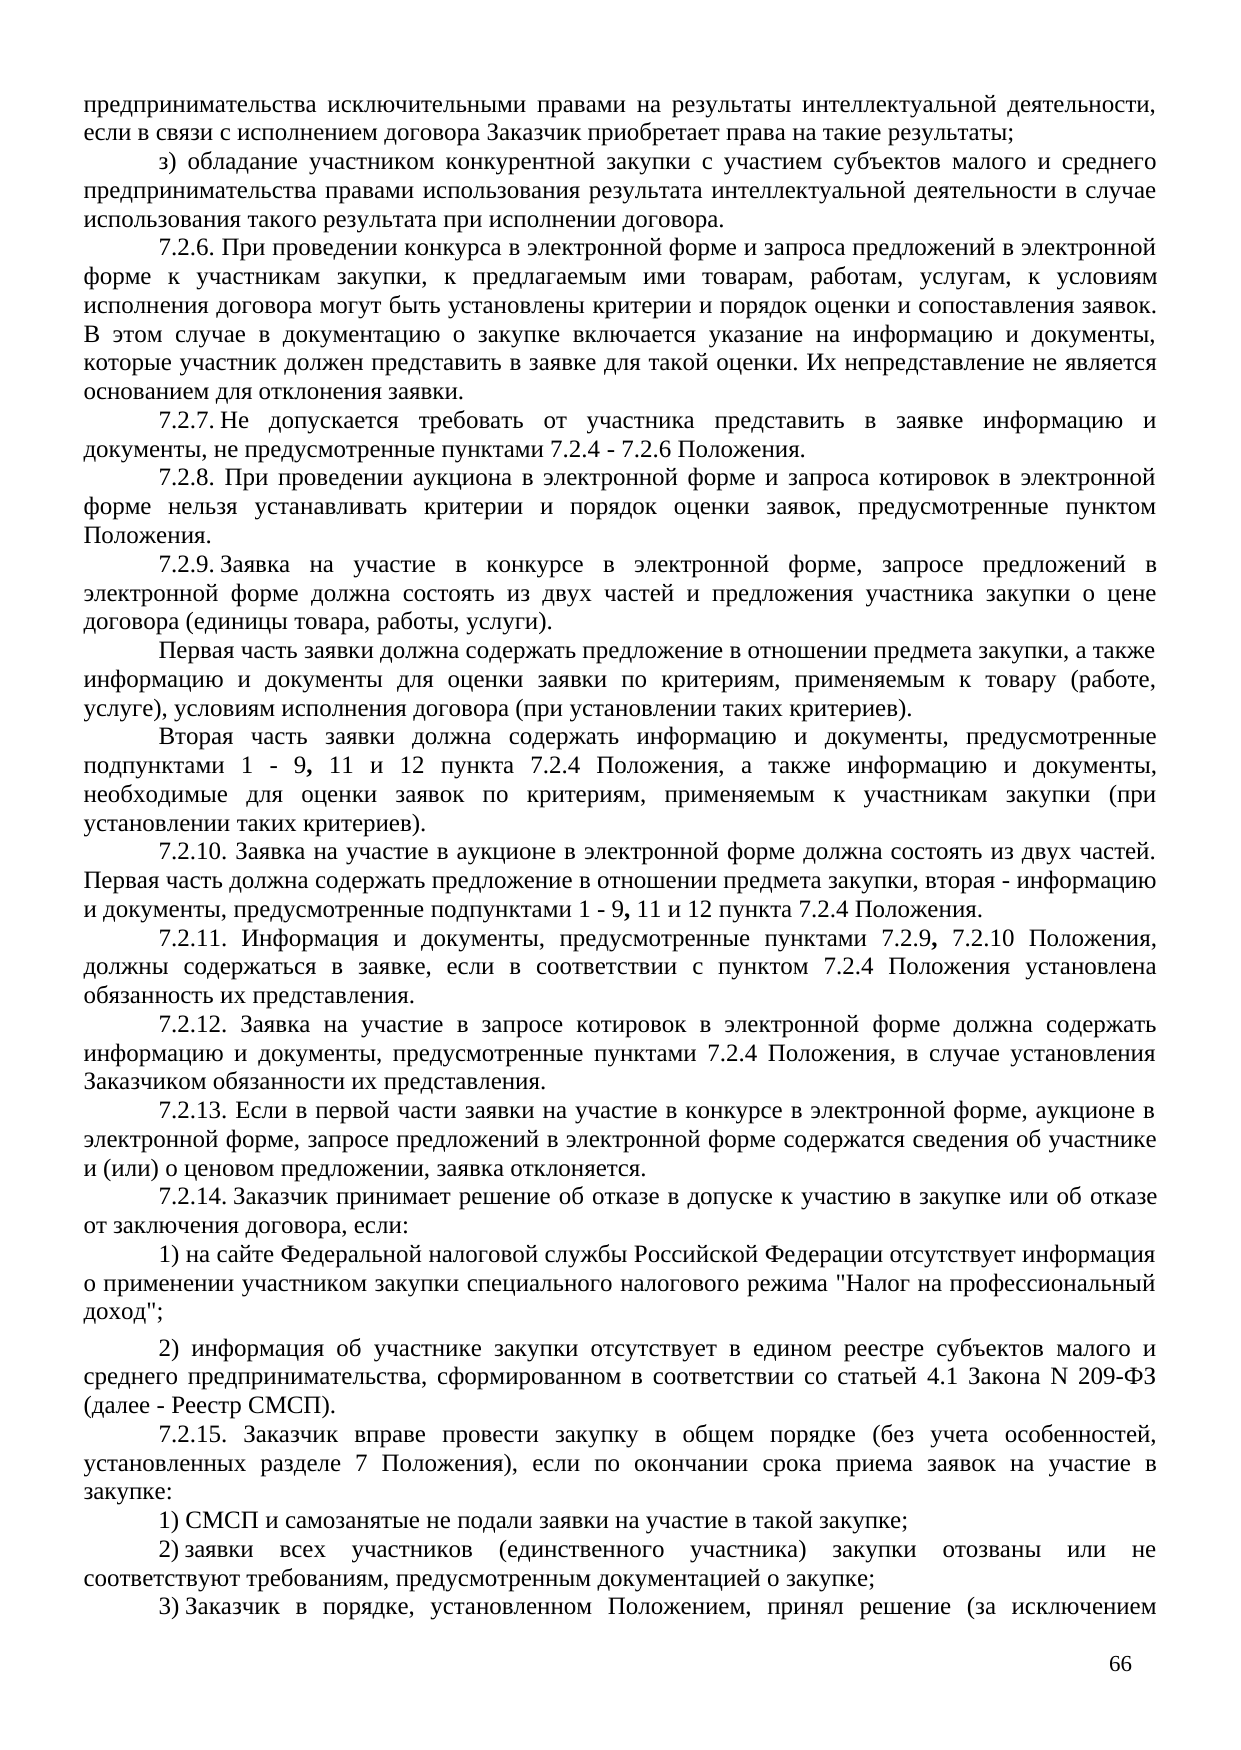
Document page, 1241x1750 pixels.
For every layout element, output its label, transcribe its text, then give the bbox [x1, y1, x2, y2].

list заявки всех участников (единственного участника) закупки отозваны или не соответствуют требованиям, предусмотренным документацией о закупке; [83, 1534, 1157, 1591]
list Заявка на участие в конкурсе в электронной форме, запросе предложений в электронной форме должна состоять из двух частей и предложения участника закупки о цене договора (единицы товара, работы, услуги). [83, 549, 1157, 635]
list При проведении конкурса в электронной форме и запроса предложений в электронной форме к участникам закупки, к предлагаемым ими товарам, работам, услугам, к условиям исполнения договора могут быть установлены критерии и порядок оценки и сопоставления заявок. В этом случае в документацию о закупке включается указание на информацию и документы, которые участник должен представить в заявке для такой оценки. Их непредставление не является основанием для отклонения заявки. [83, 232, 1157, 405]
list информация об участнике закупки отсутствует в едином реестре субъектов малого и среднего предпринимательства, сформированном в соответствии со статьей 4.1 Закона N 209-ФЗ (далее - Реестр СМСП). [83, 1333, 1157, 1419]
list Заявка на участие в запросе котировок в электронной форме должна содержать информацию и документы, предусмотренные пунктами 7.2.4 Положения, в случае установления Заказчиком обязанности их представления. [83, 1009, 1157, 1095]
text Первая часть заявки должна содержать предложение в отношении предмета закупки, а также информацию и документы для оценки заявки по критериям, применяемым к товару (работе, услуге), условиям исполнения договора (при установлении таких критериев). [83, 635, 1156, 721]
list Заказчик принимает решение об отказе в допуске к участию в закупке или об отказе от заключения договора, если: [83, 1181, 1157, 1239]
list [83, 1591, 1156, 1620]
list Заказчик вправе провести закупку в общем порядке (без учета особенностей, установленных разделе 7 Положения), если по окончании срока приема заявок на участие в закупке: [83, 1419, 1157, 1505]
text з) обладание участником конкурентной закупки с участием субъектов малого и среднего предпринимательства правами использования результата интеллектуальной деятельности в случае использования такого результата при исполнении договора. [83, 146, 1157, 232]
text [83, 89, 1157, 146]
list Заявка на участие в аукционе в электронной форме должна состоять из двух частей. Первая часть должна содержать предложение в отношении предмета закупки, вторая - информацию и документы, предусмотренные подпунктами 1 - 9, 11 и 12 пункта 7.2.4 Положения. [83, 836, 1157, 923]
list Если в первой части заявки на участие в конкурсе в электронной форме, аукционе в электронной форме, запросе предложений в электронной форме содержатся сведения об участнике и (или) о ценовом предложении, заявка отклоняется. [83, 1095, 1157, 1181]
list Информация и документы, предусмотренные пунктами 7.2.9, 7.2.10 Положения, должны содержаться в заявке, если в соответствии с пунктом 7.2.4 Положения установлена обязанность их представления. [83, 923, 1157, 1009]
list При проведении аукциона в электронной форме и запроса котировок в электронной форме нельзя устанавливать критерии и порядок оценки заявок, предусмотренные пунктом Положения. [83, 462, 1157, 549]
list Не допускается требовать от участника представить в заявке информацию и документы, не предусмотренные пунктами 7.2.4 - 7.2.6 Положения. [83, 405, 1157, 462]
list на сайте Федеральной налоговой службы Российской Федерации отсутствует информация о применении участником закупки специального налогового режима "Налог на профессиональный доход"; [83, 1239, 1157, 1325]
list СМСП и самозанятые не подали заявки на участие в такой закупке; [158, 1505, 1169, 1534]
text Вторая часть заявки должна содержать информацию и документы, предусмотренные подпунктами 1 - 9, 11 и 12 пункта 7.2.4 Положения, а также информацию и документы, необходимые для оценки заявок по критериям, применяемым к участникам закупки (при установлении таких критериев). [83, 721, 1157, 836]
